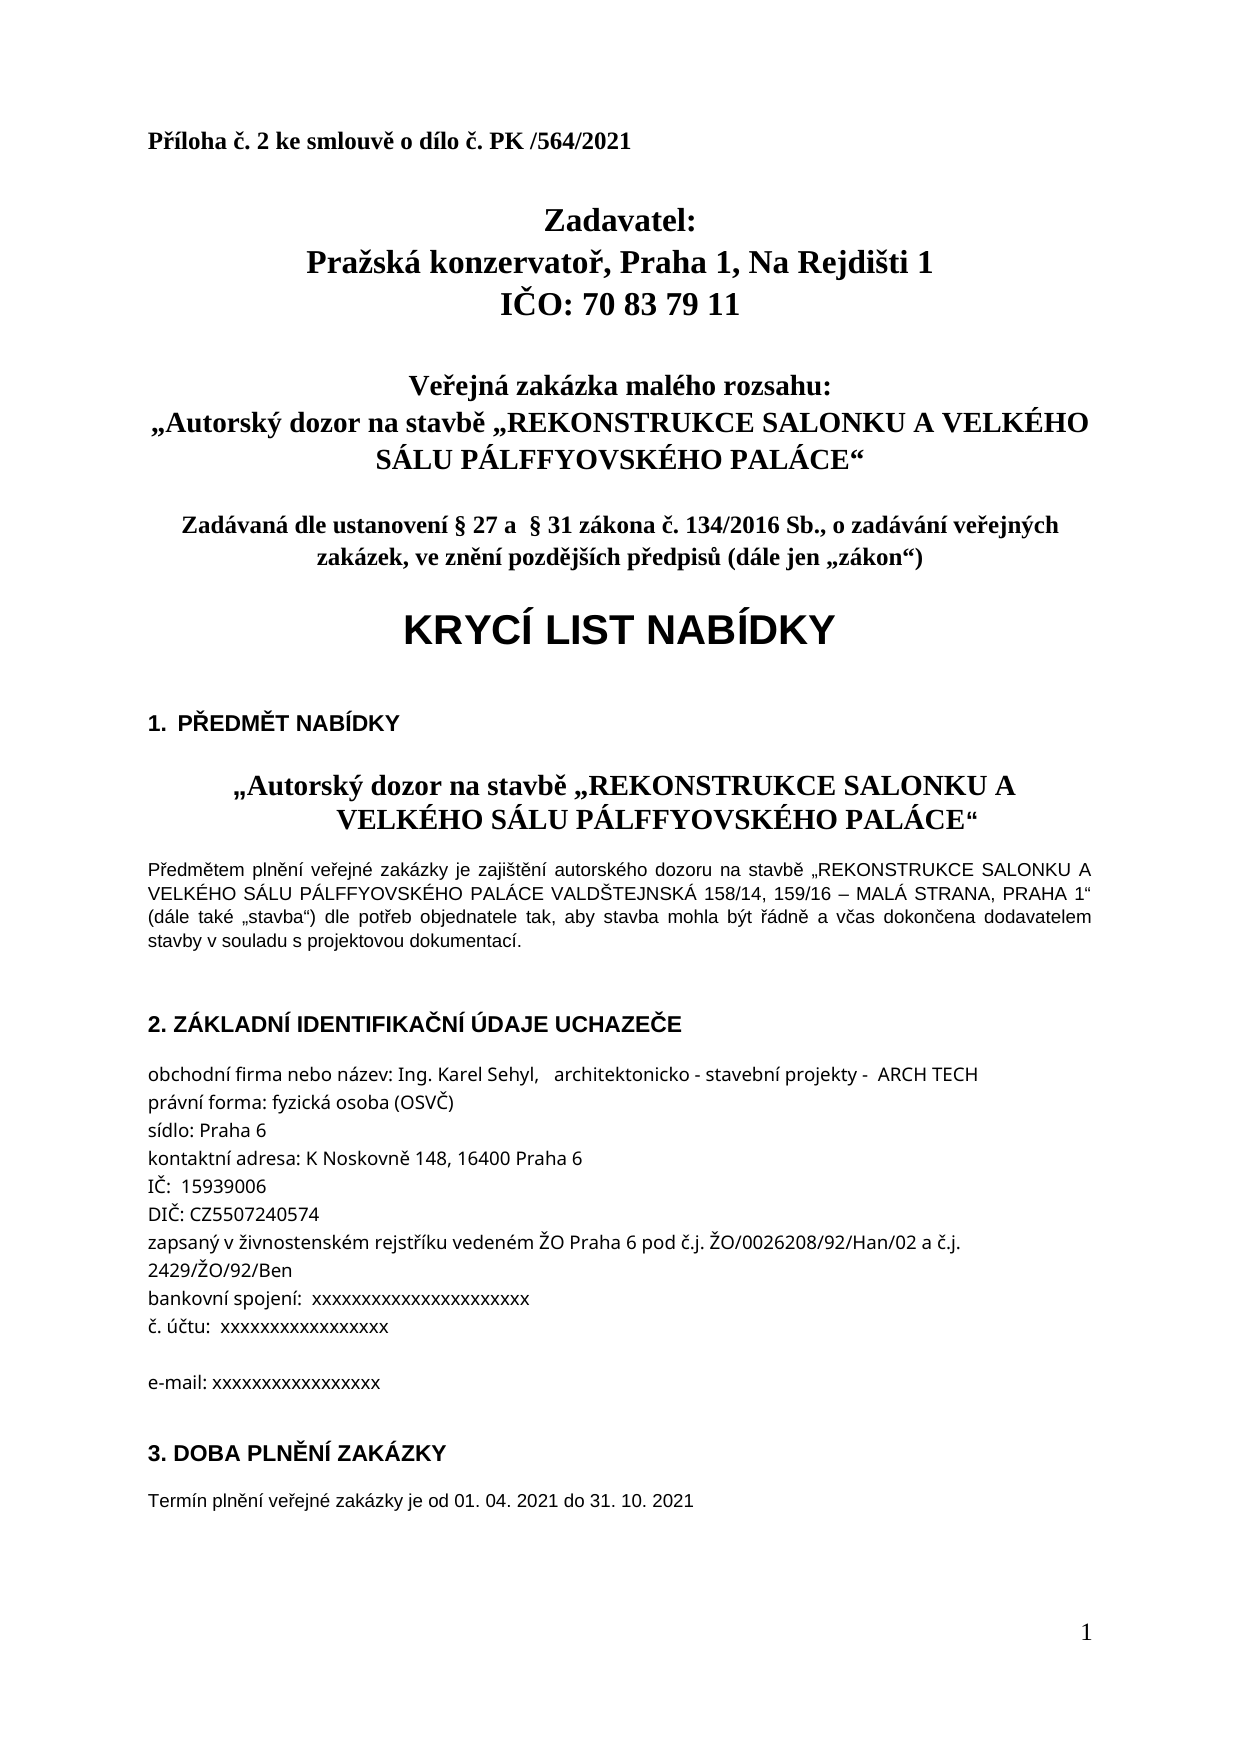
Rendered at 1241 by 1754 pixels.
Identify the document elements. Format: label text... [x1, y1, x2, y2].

text zapsaný v živnostenském rejstříku vedeném ŽO Praha 6 pod č.j. ŽO/0026208/92/Han/02 a č.j. 2429/ŽO/92/Ben [148, 1229, 1092, 1283]
text e-mail: xxxxxxxxxxxxxxxxx [148, 1369, 1092, 1395]
text 2. Základní identifikační údaje UCHAZEČE [148, 1011, 1092, 1038]
text Příloha č. 2 ke smlouvě o dílo č. PK /564/2021 [148, 126, 1092, 155]
text Předmětem plnění veřejné zakázky je zajištění autorského dozoru na stavbě „REKONSTRUKCE SALONKU A VELKÉHO SÁLU PÁLFFYOVSKÉHO PALÁCE VALDŠTEJNSKÁ 158/14, 159/16 – MALÁ STRANA, PRAHA 1“ (dále také „stavba“) dle potřeb objednatele tak, aby stavba mohla být řádně a včas dokončena dodavatelem stavby v souladu s projektovou dokumentací. [148, 859, 1092, 952]
text DIČ: CZ5507240574 [148, 1201, 1092, 1227]
text kontaktní adresa: K Noskovně 148, 16400 Praha 6 [148, 1145, 1092, 1171]
subtitle KRYCÍ LIST NABÍDKY [148, 605, 1092, 653]
text Termín plnění veřejné zakázky je od 01. 04. 2021 do 31. 10. 2021 [148, 1490, 1092, 1511]
text č. účtu: xxxxxxxxxxxxxxxxx [148, 1313, 1092, 1339]
text obchodní firma nebo název: Ing. Karel Sehyl, architektonicko - stavební projekty - ARCH TECH [148, 1061, 1092, 1087]
list Předmět nabídky [148, 710, 1092, 737]
text právní forma: fyzická osoba (OSVČ) [148, 1089, 1092, 1115]
subtitle Zadávaná dle ustanovení § 27 a § 31 zákona č. 134/2016 Sb., o zadávání veřejných zakázek, ve znění pozdějších předpisů (dále jen „zákon“) [148, 510, 1092, 571]
text Pražská konzervatoř, Praha 1, Na Rejdišti 1 [148, 242, 1092, 280]
text bankovní spojení: xxxxxxxxxxxxxxxxxxxxxx [148, 1286, 1092, 1311]
text sídlo: Praha 6 [148, 1117, 1092, 1143]
text Zadavatel: [148, 200, 1092, 238]
text 3. DOBA PLNĚNÍ ZAKÁZKY [148, 1440, 1092, 1466]
text „Autorský dozor na stavbě „REKONSTRUKCE SALONKU A VELKÉHO SÁLU PÁLFFYOVSKÉHO PALÁCE“ [148, 768, 1092, 835]
text Veřejná zakázka malého rozsahu: [148, 368, 1092, 402]
text „Autorský dozor na stavbě „REKONSTRUKCE SALONKU A VELKÉHO SÁLU PÁLFFYOVSKÉHO PALÁCE“ [148, 405, 1092, 475]
text IČO: 70 83 79 11 [148, 284, 1092, 322]
text IČ: 15939006 [148, 1173, 1092, 1199]
